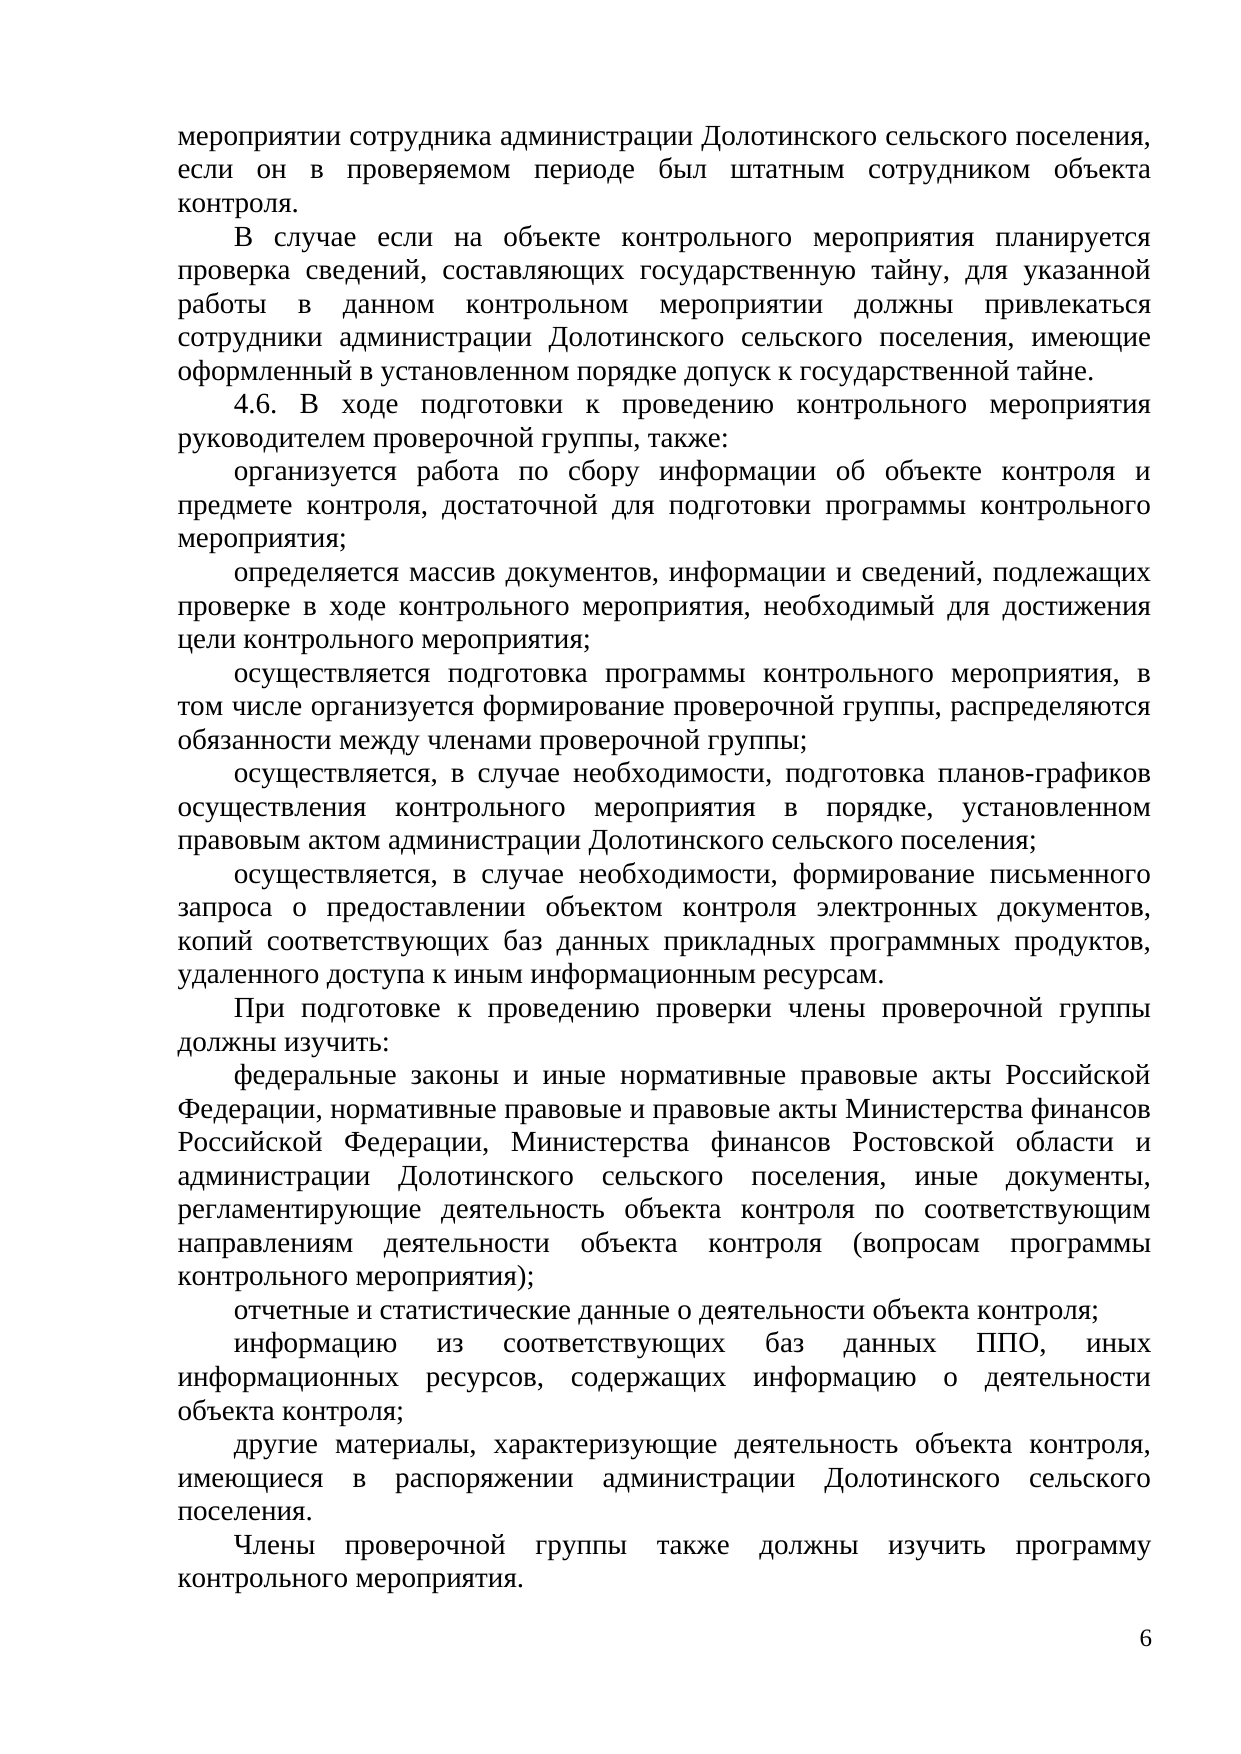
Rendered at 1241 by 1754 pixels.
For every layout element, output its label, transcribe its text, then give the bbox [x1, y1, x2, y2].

text При подготовке к проведению проверки члены проверочной группы должны изучить: [177, 990, 1152, 1057]
text осуществляется подготовка программы контрольного мероприятия, в том числе организуется формирование проверочной группы, распределяются обязанности между членами проверочной группы; [177, 655, 1152, 755]
text Члены проверочной группы также должны изучить программу контрольного мероприятия. [177, 1527, 1152, 1594]
text федеральные законы и иные нормативные правовые акты Российской Федерации, нормативные правовые и правовые акты Министерства финансов Российской Федерации, Министерства финансов Ростовской области и администрации Долотинского сельского поселения, иные документы, регламентирующие деятельность объекта контроля по соответствующим направлениям деятельности объекта контроля (вопросам программы контрольного мероприятия); [177, 1057, 1152, 1292]
text другие материалы, характеризующие деятельность объекта контроля, имеющиеся в распоряжении администрации Долотинского сельского поселения. [177, 1426, 1152, 1527]
text информацию из соответствующих баз данных ППО, иных информационных ресурсов, содержащих информацию о деятельности объекта контроля; [177, 1326, 1152, 1426]
text организуется работа по сбору информации об объекте контроля и предмете контроля, достаточной для подготовки программы контрольного мероприятия; [177, 453, 1152, 554]
text осуществляется, в случае необходимости, подготовка планов-графиков осуществления контрольного мероприятия в порядке, установленном правовым актом администрации Долотинского сельского поселения; [177, 755, 1152, 856]
text В случае если на объекте контрольного мероприятия планируется проверка сведений, составляющих государственную тайну, для указанной работы в данном контрольном мероприятии должны привлекаться сотрудники администрации Долотинского сельского поселения, имеющие оформленный в установленном порядке допуск к государственной тайне. [177, 219, 1152, 386]
text осуществляется, в случае необходимости, формирование письменного запроса о предоставлении объектом контроля электронных документов, копий соответствующих баз данных прикладных программных продуктов, удаленного доступа к иным информационным ресурсам. [177, 856, 1152, 990]
text 4.6. В ходе подготовки к проведению контрольного мероприятия руководителем проверочной группы, также: [177, 386, 1152, 453]
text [177, 118, 1152, 219]
text отчетные и статистические данные о деятельности объекта контроля; [177, 1292, 1152, 1326]
text определяется массив документов, информации и сведений, подлежащих проверке в ходе контрольного мероприятия, необходимый для достижения цели контрольного мероприятия; [177, 554, 1152, 655]
